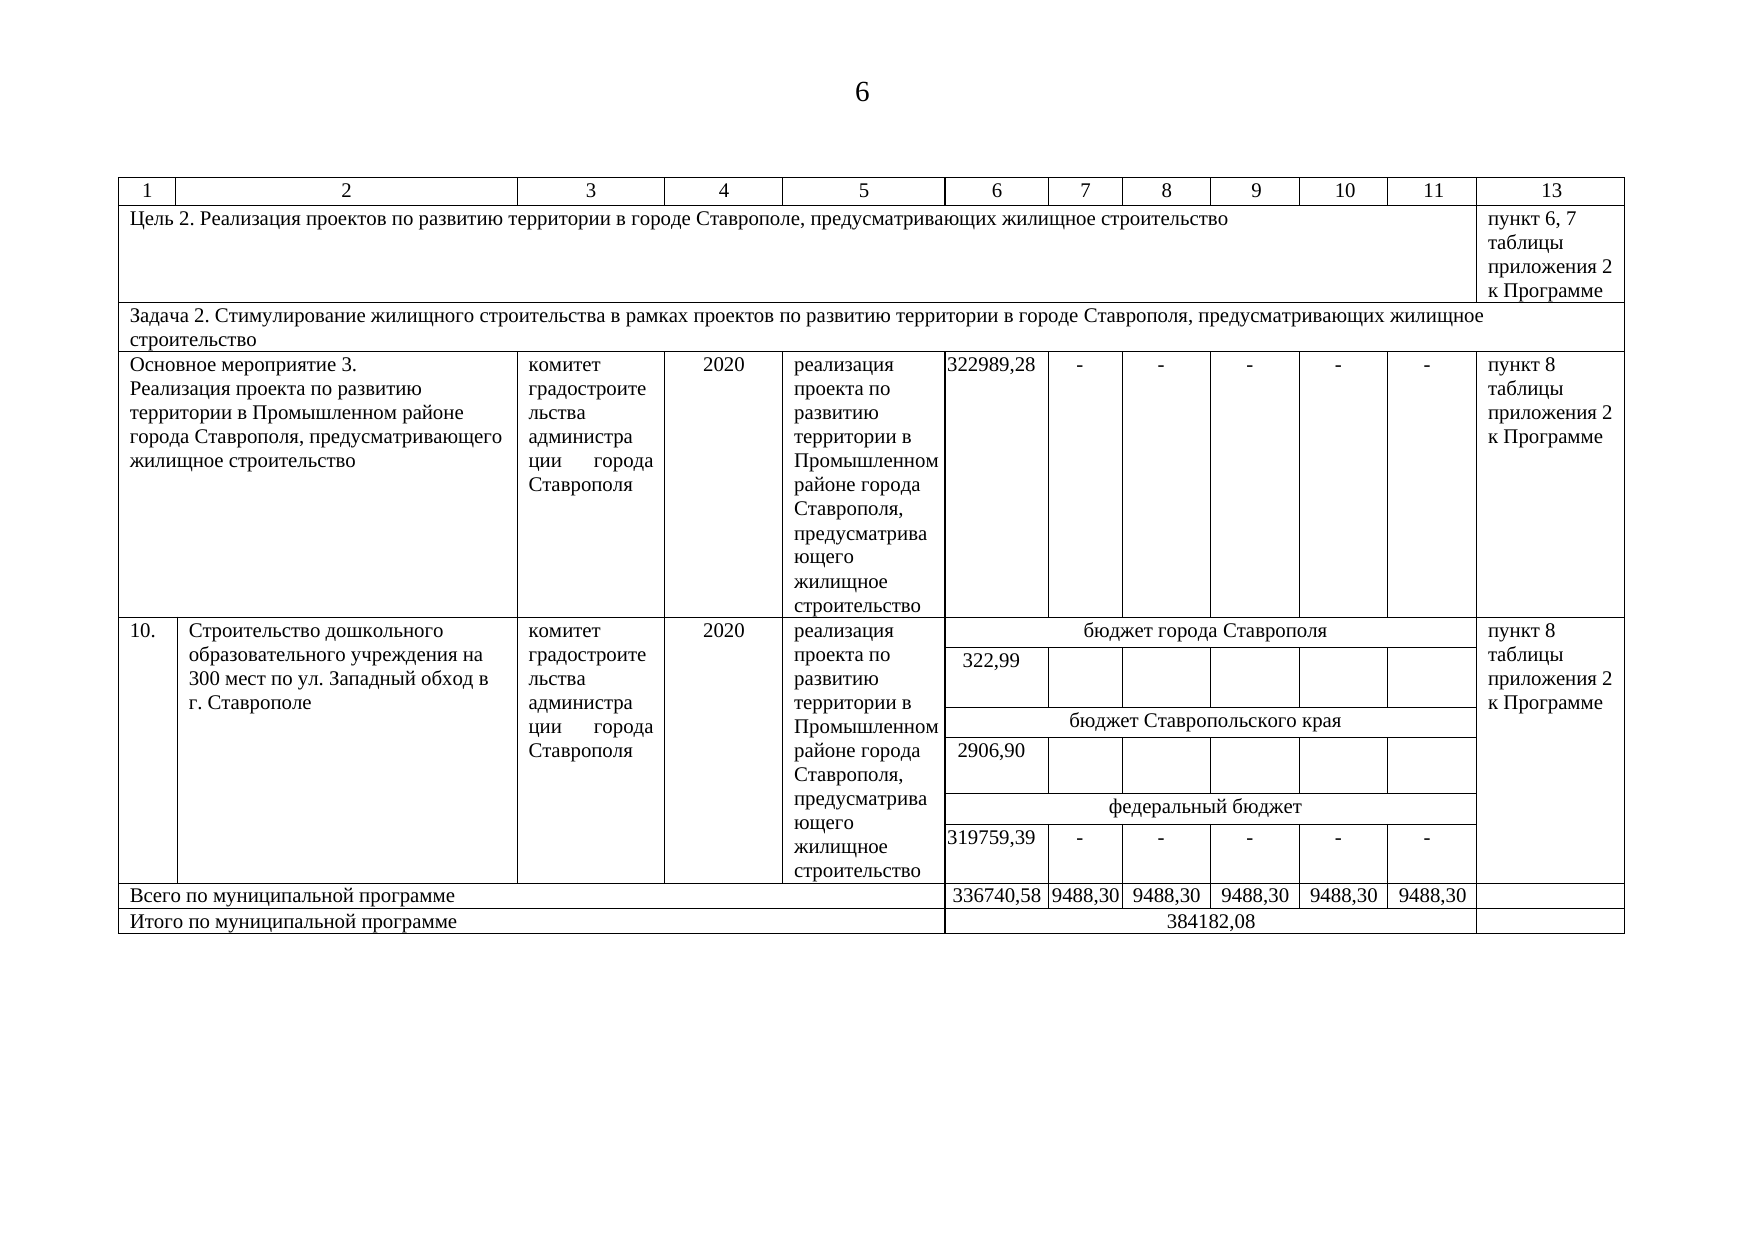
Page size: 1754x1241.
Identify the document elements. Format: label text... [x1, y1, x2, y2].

table_header 11 [1388, 178, 1476, 204]
table_cell Строительство дошкольного образовательного учреждения на 300 мест по ул. Западный обход в г. Ставрополе [178, 618, 517, 882]
table_cell - [1049, 825, 1122, 882]
table_header 4 [665, 178, 782, 204]
table_cell бюджет Ставропольского края [946, 708, 1476, 737]
table_cell [1049, 738, 1122, 793]
table_cell Всего по муниципальной программе [119, 884, 944, 907]
table_cell 384182,08 [946, 909, 1476, 933]
table_cell 2020 [665, 352, 782, 617]
table_cell комитет градостроительства администра ции города Ставрополя [518, 352, 664, 617]
table_cell 2020 [665, 618, 782, 882]
table_cell федеральный бюджет [946, 794, 1476, 824]
table_header 6 [946, 178, 1048, 204]
table_cell 319759,39 [946, 825, 1048, 882]
table_cell [1123, 648, 1210, 707]
table_cell 9488,30 [1388, 884, 1476, 907]
table_cell [1123, 738, 1210, 793]
table_cell [1388, 648, 1476, 707]
table_cell 336740,58 [946, 884, 1048, 907]
table_cell [1477, 884, 1624, 907]
table_cell бюджет города Ставрополя [946, 618, 1476, 647]
table_header 13 [1477, 178, 1624, 204]
table_header 10 [1300, 178, 1387, 204]
table_header 3 [518, 178, 664, 204]
table_cell пункт 6, 7 таблицы приложения 2 к Программе [1477, 206, 1624, 302]
table_cell Основное мероприятие 3. Реализация проекта по развитию территории в Промышленном районе города Ставрополя, предусматривающего жилищное строительство [119, 352, 517, 617]
table_cell - [1211, 825, 1299, 882]
table_cell - [1300, 352, 1387, 617]
table_cell - [1388, 352, 1476, 617]
table_cell 9488,30 [1123, 884, 1210, 907]
table_cell пункт 8 таблицы приложения 2 к Программе [1477, 352, 1624, 617]
table_cell - [1049, 352, 1122, 617]
table_cell 9488,30 [1049, 884, 1122, 907]
table_header 2 [176, 178, 517, 204]
table_cell [1300, 648, 1387, 707]
table_cell - [1388, 825, 1476, 882]
table_cell 9488,30 [1300, 884, 1387, 907]
table_cell реализация проекта по развитию территории в Промышленном районе города Ставрополя, предусматривающего жилищное строительство [783, 618, 944, 882]
table_cell 322,99 [946, 648, 1048, 707]
table_cell Задача 2. Стимулирование жилищного строительства в рамках проектов по развитию территории в городе Ставрополя, предусматривающих жилищное строительство [119, 303, 1624, 351]
table_header 9 [1211, 178, 1299, 204]
table_cell - [1123, 825, 1210, 882]
table_cell [1388, 738, 1476, 793]
table_cell - [1123, 352, 1210, 617]
table_cell - [1211, 352, 1299, 617]
table_header 8 [1123, 178, 1210, 204]
table_cell 322989,28 [946, 352, 1048, 617]
table_header 7 [1049, 178, 1122, 204]
table_cell - [1300, 825, 1387, 882]
table_cell [1211, 648, 1299, 707]
table_cell пункт 8 таблицы приложения 2 к Программе [1477, 618, 1624, 882]
table_cell 10. [119, 618, 177, 882]
table_cell Итого по муниципальной программе [119, 909, 944, 933]
table_header 1 [119, 178, 175, 204]
table_cell 9488,30 [1211, 884, 1299, 907]
table_cell [1300, 738, 1387, 793]
table_cell [1477, 909, 1624, 933]
table_cell Цель 2. Реализация проектов по развитию территории в городе Ставрополе, предусматривающих жилищное строительство [119, 206, 1476, 302]
table_header 5 [783, 178, 944, 204]
table_cell 2906,90 [946, 738, 1048, 793]
table_cell [1049, 648, 1122, 707]
table_cell комитет градостроительства администра ции города Ставрополя [518, 618, 664, 882]
table_cell [1211, 738, 1299, 793]
table_cell реализация проекта по развитию территории в Промышленном районе города Ставрополя, предусматривающего жилищное строительство [783, 352, 944, 617]
